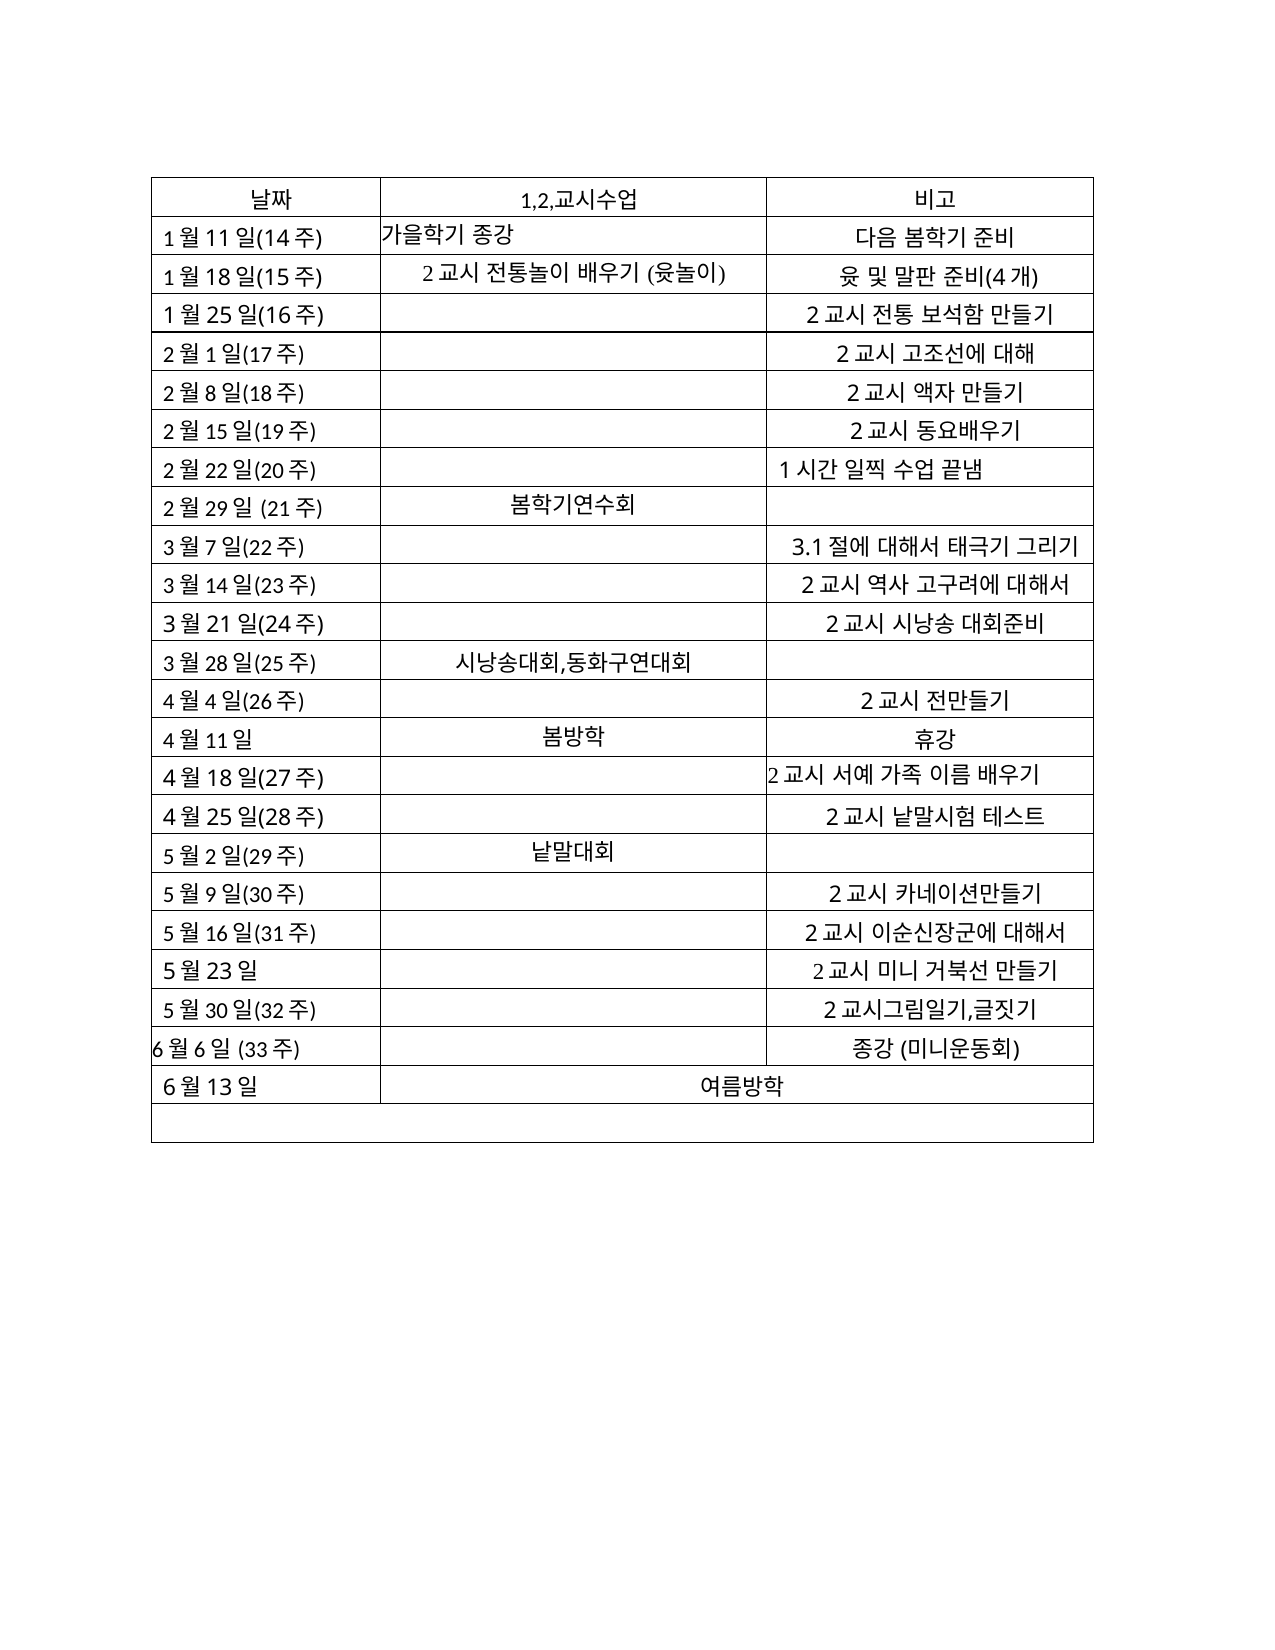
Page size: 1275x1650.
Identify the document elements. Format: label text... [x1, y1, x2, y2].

table_cell [381, 873, 766, 910]
table_cell 2교시 고조선에 대해 [767, 333, 1093, 370]
table_cell 다음 봄학기 준비 [767, 217, 1093, 254]
table_cell 낱말대회 [381, 834, 766, 872]
table_cell 2월29일 (21주) [152, 487, 380, 524]
table_cell [381, 410, 766, 447]
table_cell 2교시 낱말시험 테스트 [767, 795, 1093, 833]
table_cell [381, 757, 766, 794]
table_cell [381, 294, 766, 331]
table_cell 2월1일(17주) [152, 333, 380, 370]
table_cell 2월8일(18주) [152, 371, 380, 409]
table_cell 2교시 서예 가족 이름 배우기 [767, 757, 1093, 794]
table_cell 2교시 동요배우기 [767, 410, 1093, 447]
table_cell 3.1절에 대해서 태극기 그리기 [767, 526, 1093, 563]
table_cell [381, 680, 766, 717]
table_cell 5월2일(29주) [152, 834, 380, 872]
table_cell 2월22일(20주) [152, 448, 380, 486]
table_cell 종강 (미니운동회) [767, 1027, 1093, 1064]
table_cell 2월15일(19주) [152, 410, 380, 447]
table_cell [381, 989, 766, 1026]
table_cell 3월14일(23주) [152, 564, 380, 602]
table_cell 2교시 시낭송 대회준비 [767, 603, 1093, 640]
table_cell 1월18일(15주) [152, 255, 380, 293]
table_cell 3월7일(22주) [152, 526, 380, 563]
table_cell [381, 371, 766, 409]
table_cell [767, 641, 1093, 679]
table_cell [381, 448, 766, 486]
table_cell 윳 및 말판 준비(4개) [767, 255, 1093, 293]
table_cell 1월11일(14주) [152, 217, 380, 254]
table_header 날짜 [152, 178, 380, 216]
table_cell 1월25일(16주) [152, 294, 380, 331]
table_cell 2교시 역사 고구려에 대해서 [767, 564, 1093, 602]
table_cell [381, 911, 766, 949]
table_cell 4월11일 [152, 718, 380, 756]
table_cell [381, 950, 766, 987]
table_cell 4월18일(27주) [152, 757, 380, 794]
table_cell [381, 333, 766, 370]
table_cell 휴강 [767, 718, 1093, 756]
table_cell [381, 603, 766, 640]
table_cell 5월23일 [152, 950, 380, 987]
table_cell 봄학기연수회 [381, 487, 766, 524]
table_cell 3월21일(24주) [152, 603, 380, 640]
table_cell [381, 564, 766, 602]
table_cell 1시간 일찍 수업 끝냄 [767, 448, 1093, 486]
table_cell 5월9일(30주) [152, 873, 380, 910]
table_cell 2교시그림일기,글짓기 [767, 989, 1093, 1026]
table_cell 봄방학 [381, 718, 766, 756]
table_cell 2교시 카네이션만들기 [767, 873, 1093, 910]
table_cell 2교시 액자 만들기 [767, 371, 1093, 409]
table_cell 4월4일(26주) [152, 680, 380, 717]
table_cell [381, 526, 766, 563]
table_cell 5월30일(32주) [152, 989, 380, 1026]
table_cell 2교시 전통 보석함 만들기 [767, 294, 1093, 331]
table_cell 2교시 전통놀이 배우기 (윳놀이) [381, 255, 766, 293]
table_cell [767, 487, 1093, 524]
table_cell 시낭송대회,동화구연대회 [381, 641, 766, 679]
table_cell 3월28일(25주) [152, 641, 380, 679]
table_cell 가을학기 종강 [381, 217, 766, 254]
table_cell [152, 1104, 1093, 1142]
table_cell 2교시 이순신장군에 대해서 [767, 911, 1093, 949]
table_cell [381, 1027, 766, 1064]
table_cell 2교시 미니 거북선 만들기 [767, 950, 1093, 987]
table_header 비고 [767, 178, 1093, 216]
table_header 1,2,교시수업 [381, 178, 766, 216]
table_cell 4월25일(28주) [152, 795, 380, 833]
table_cell 여름방학 [381, 1066, 1093, 1103]
table_cell [381, 795, 766, 833]
table_cell [767, 834, 1093, 872]
table_cell 6월13일 [152, 1066, 380, 1103]
table_cell 2교시 전만들기 [767, 680, 1093, 717]
table_cell 5월16일(31주) [152, 911, 380, 949]
table_cell 6월6일 (33주) [152, 1027, 380, 1064]
